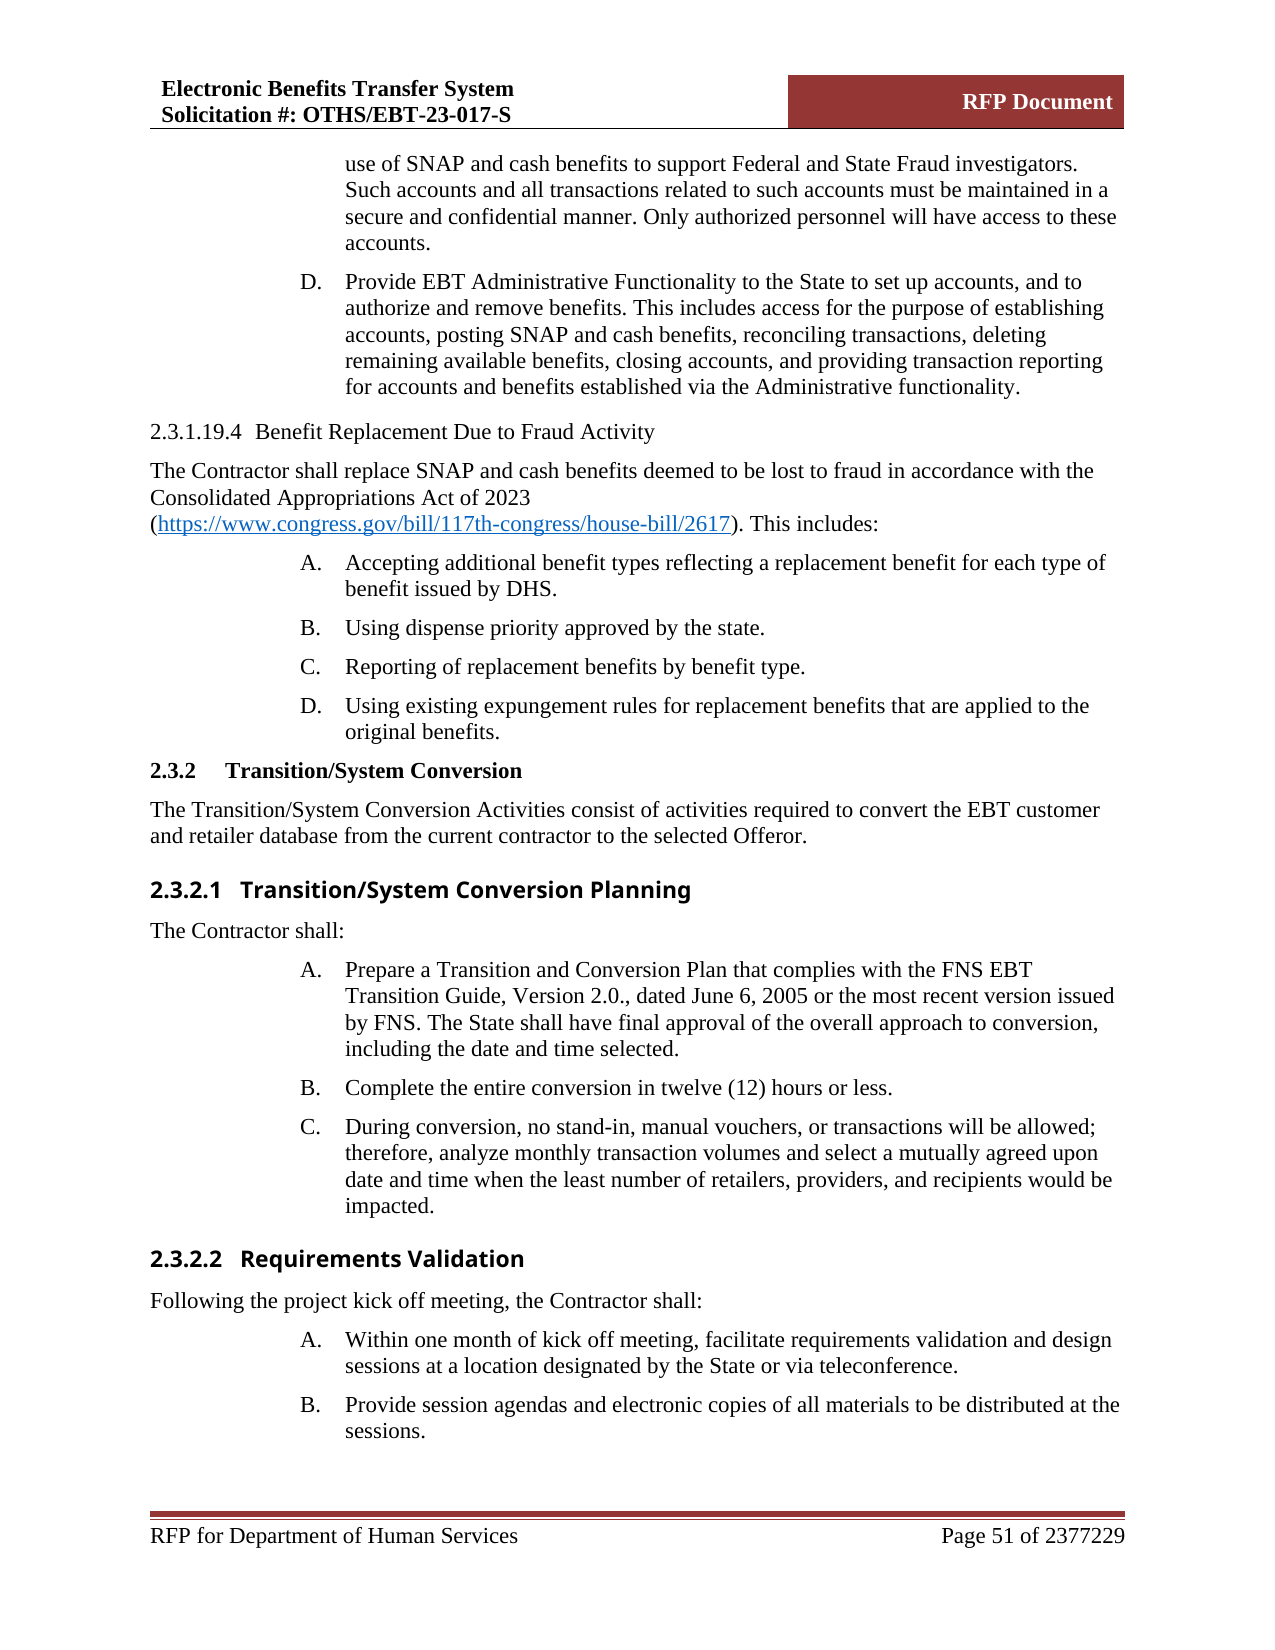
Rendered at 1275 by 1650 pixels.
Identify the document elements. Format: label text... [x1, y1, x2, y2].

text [300, 150, 1125, 255]
text Using dispense priority approved by the state. [300, 614, 1125, 640]
text Provide EBT Administrative Functionality to the State to set up accounts, and to authorize and remove benefits. This includes access for the purpose of establishing accounts, posting SNAP and cash benefits, reconciling transactions, deleting remaining available benefits, closing accounts, and providing transaction reporting for accounts and benefits established via the Administrative functionality. [300, 268, 1125, 400]
list The Contractor shall: [150, 917, 1125, 944]
text The Transition/System Conversion Activities consist of activities required to convert the EBT customer and retailer database from the current contractor to the selected Offeror. [150, 796, 1125, 848]
text Following the project kick off meeting, the Contractor shall: [150, 1287, 1125, 1313]
list During conversion, no stand-in, manual vouchers, or transactions will be allowed; therefore, analyze monthly transaction volumes and select a mutually agreed upon date and time when the least number of retailers, providers, and recipients would be impacted. [300, 1113, 1125, 1218]
subtitle Transition/System Conversion Planning [150, 873, 1125, 905]
subtitle Requirements Validation [150, 1243, 1125, 1274]
list Accepting additional benefit types reflecting a replacement benefit for each type of benefit issued by DHS. [300, 549, 1125, 602]
text Provide session agendas and electronic copies of all materials to be distributed at the sessions. [300, 1391, 1125, 1444]
text Reporting of replacement benefits by benefit type. [300, 653, 1125, 679]
text Using existing expungement rules for replacement benefits that are applied to the original benefits. [300, 692, 1125, 744]
list Within one month of kick off meeting, facilitate requirements validation and design sessions at a location designated by the State or via teleconference. [300, 1326, 1125, 1379]
subtitle Transition/System Conversion [150, 757, 1125, 783]
subtitle Benefit Replacement Due to Fraud Activity [150, 418, 1125, 445]
text The Contractor shall replace SNAP and cash benefits deemed to be lost to fraud in accordance with the Consolidated Appropriations Act of 2023 (https://www.congress.gov/bill/117th-congress/house-bill/2617). This includes: [150, 457, 1125, 536]
list Prepare a Transition and Conversion Plan that complies with the FNS EBT Transition Guide, Version 2.0., dated June 6, 2005 or the most recent version issued by FNS. The State shall have final approval of the overall approach to conversion, including the date and time selected. [300, 956, 1125, 1062]
list Complete the entire conversion in twelve (12) hours or less. [300, 1074, 1125, 1100]
